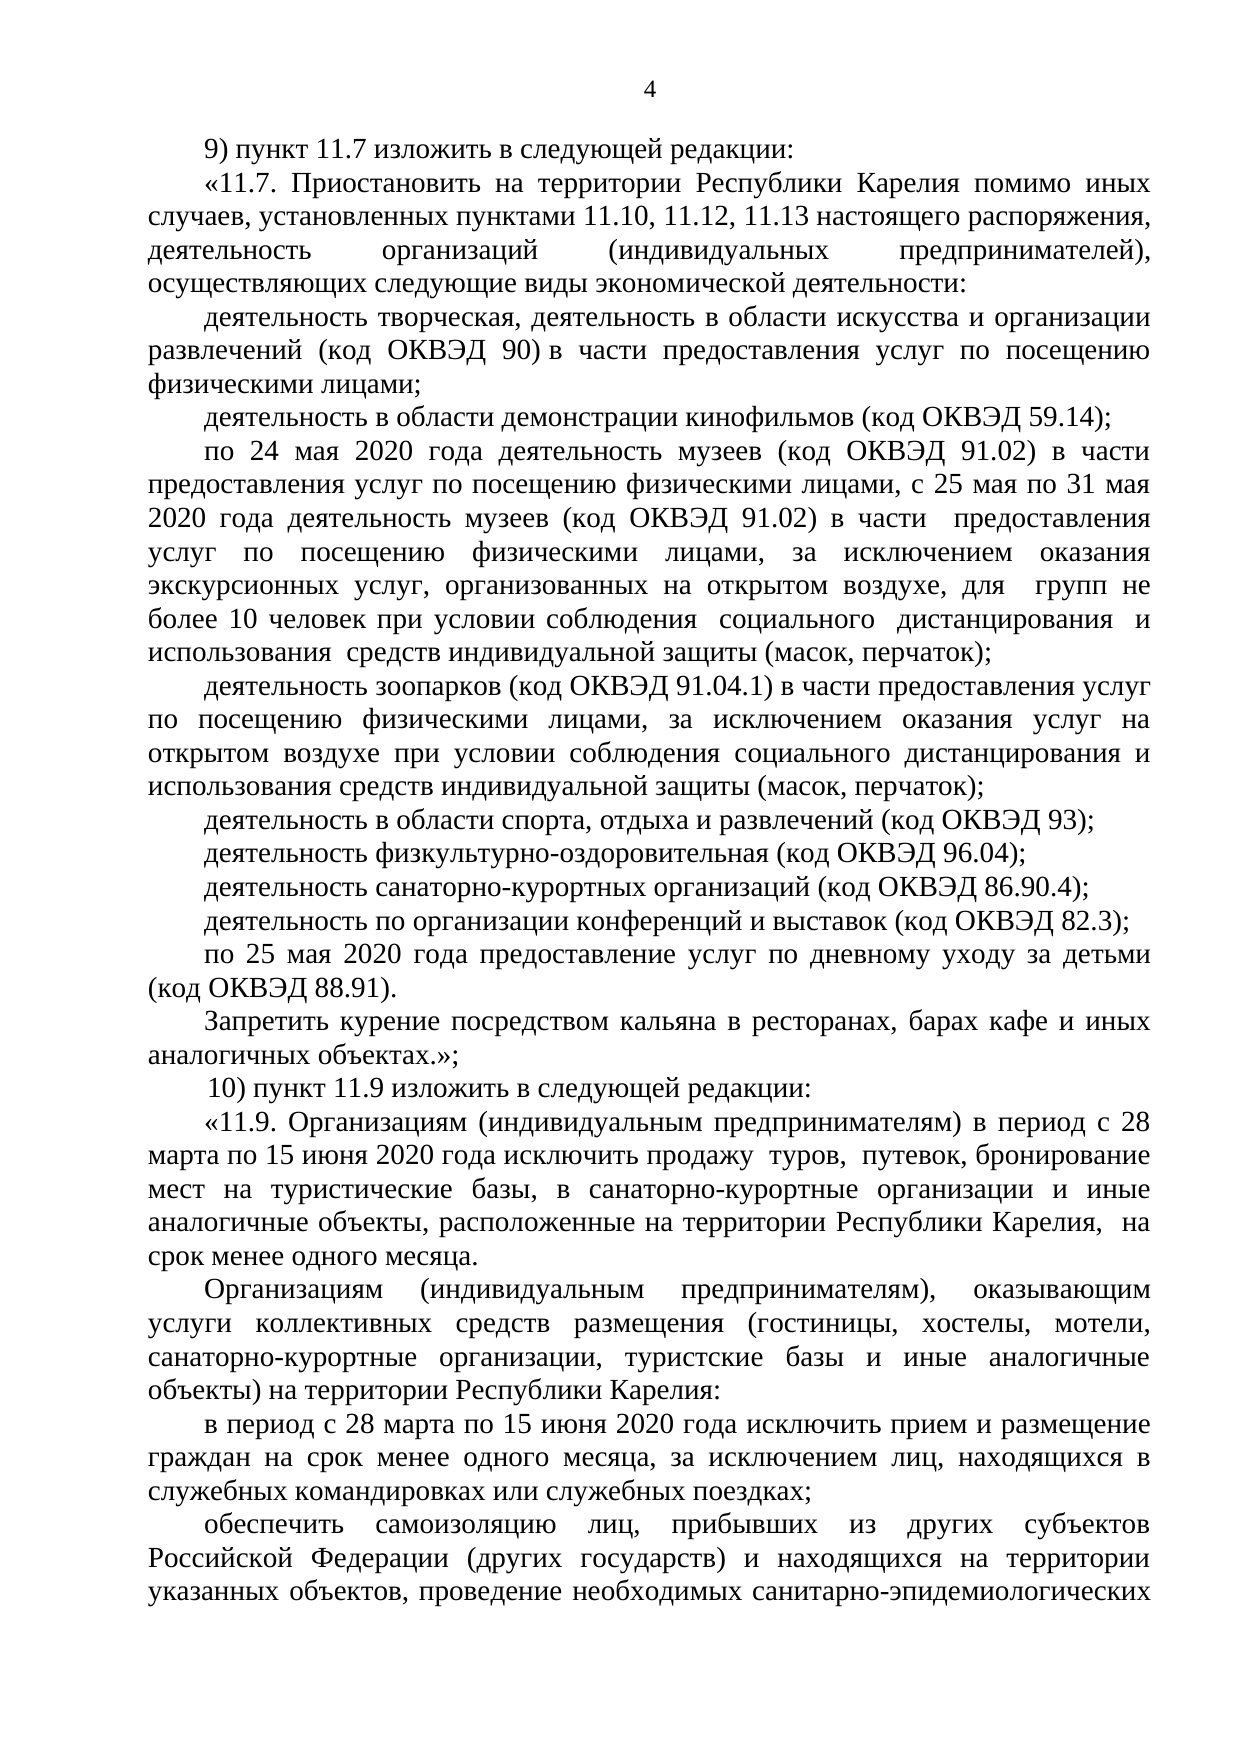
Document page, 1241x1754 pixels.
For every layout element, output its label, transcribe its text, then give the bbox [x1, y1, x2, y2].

text Запретить курение посредством кальяна в ресторанах, барах кафе и иных аналогичных объектах.»; [148, 1003, 1152, 1070]
text деятельность зоопарков (код ОКВЭД 91.04.1) в части предоставления услуг по посещению физическими лицами, за исключением оказания услуг на открытом воздухе при условии соблюдения социального дистанцирования и использования средств индивидуальной защиты (масок, перчаток); [148, 668, 1152, 802]
text деятельность в области спорта, отдыха и развлечений (код ОКВЭД 93); [148, 802, 1152, 836]
text Организациям (индивидуальным предпринимателям), оказывающим услуги коллективных средств размещения (гостиницы, хостелы, мотели, санаторно-курортные организации, туристские базы и иные аналогичные объекты) на территории Республики Карелия: [148, 1272, 1152, 1406]
text 10) пункт 11.9 изложить в следующей редакции: [207, 1070, 1152, 1104]
text деятельность творческая, деятельность в области искусства и организации развлечений (код ОКВЭД 90) в части предоставления услуг по посещению физическими лицами; [148, 299, 1152, 399]
text деятельность по организации конференций и выставок (код ОКВЭД 82.3); [148, 903, 1152, 936]
text «11.9. Организациям (индивидуальным предпринимателям) в период с 28 марта по 15 июня 2020 года исключить продажу туров, путевок, бронирование мест на туристические базы, в санаторно-курортные организации и иные аналогичные объекты, расположенные на территории Республики Карелия, на срок менее одного месяца. [148, 1104, 1152, 1272]
text в период с 28 марта по 15 июня 2020 года исключить прием и размещение граждан на срок менее одного месяца, за исключением лиц, находящихся в служебных командировках или служебных поездках; [148, 1406, 1152, 1506]
text деятельность в области демонстрации кинофильмов (код ОКВЭД 59.14); [148, 399, 1152, 433]
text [148, 1506, 1152, 1607]
text по 24 мая 2020 года деятельность музеев (код ОКВЭД 91.02) в части предоставления услуг по посещению физическими лицами, с 25 мая по 31 мая 2020 года деятельность музеев (код ОКВЭД 91.02) в части предоставления услуг по посещению физическими лицами, за исключением оказания экскурсионных услуг, организованных на открытом воздухе, для групп не более 10 человек при условии соблюдения социального дистанцирования и использования средств индивидуальной защиты (масок, перчаток); [148, 433, 1152, 668]
text деятельность физкультурно-оздоровительная (код ОКВЭД 96.04); [148, 836, 1152, 869]
text деятельность санаторно-курортных организаций (код ОКВЭД 86.90.4); [148, 869, 1152, 903]
text по 25 мая 2020 года предоставление услуг по дневному уходу за детьми (код ОКВЭД 88.91). [148, 936, 1152, 1003]
text 9) пункт 11.7 изложить в следующей редакции: [148, 131, 1152, 165]
text «11.7. Приостановить на территории Республики Карелия помимо иных случаев, установленных пунктами 11.10, 11.12, 11.13 настоящего распоряжения, деятельность организаций (индивидуальных предпринимателей), осуществляющих следующие виды экономической деятельности: [148, 165, 1152, 299]
